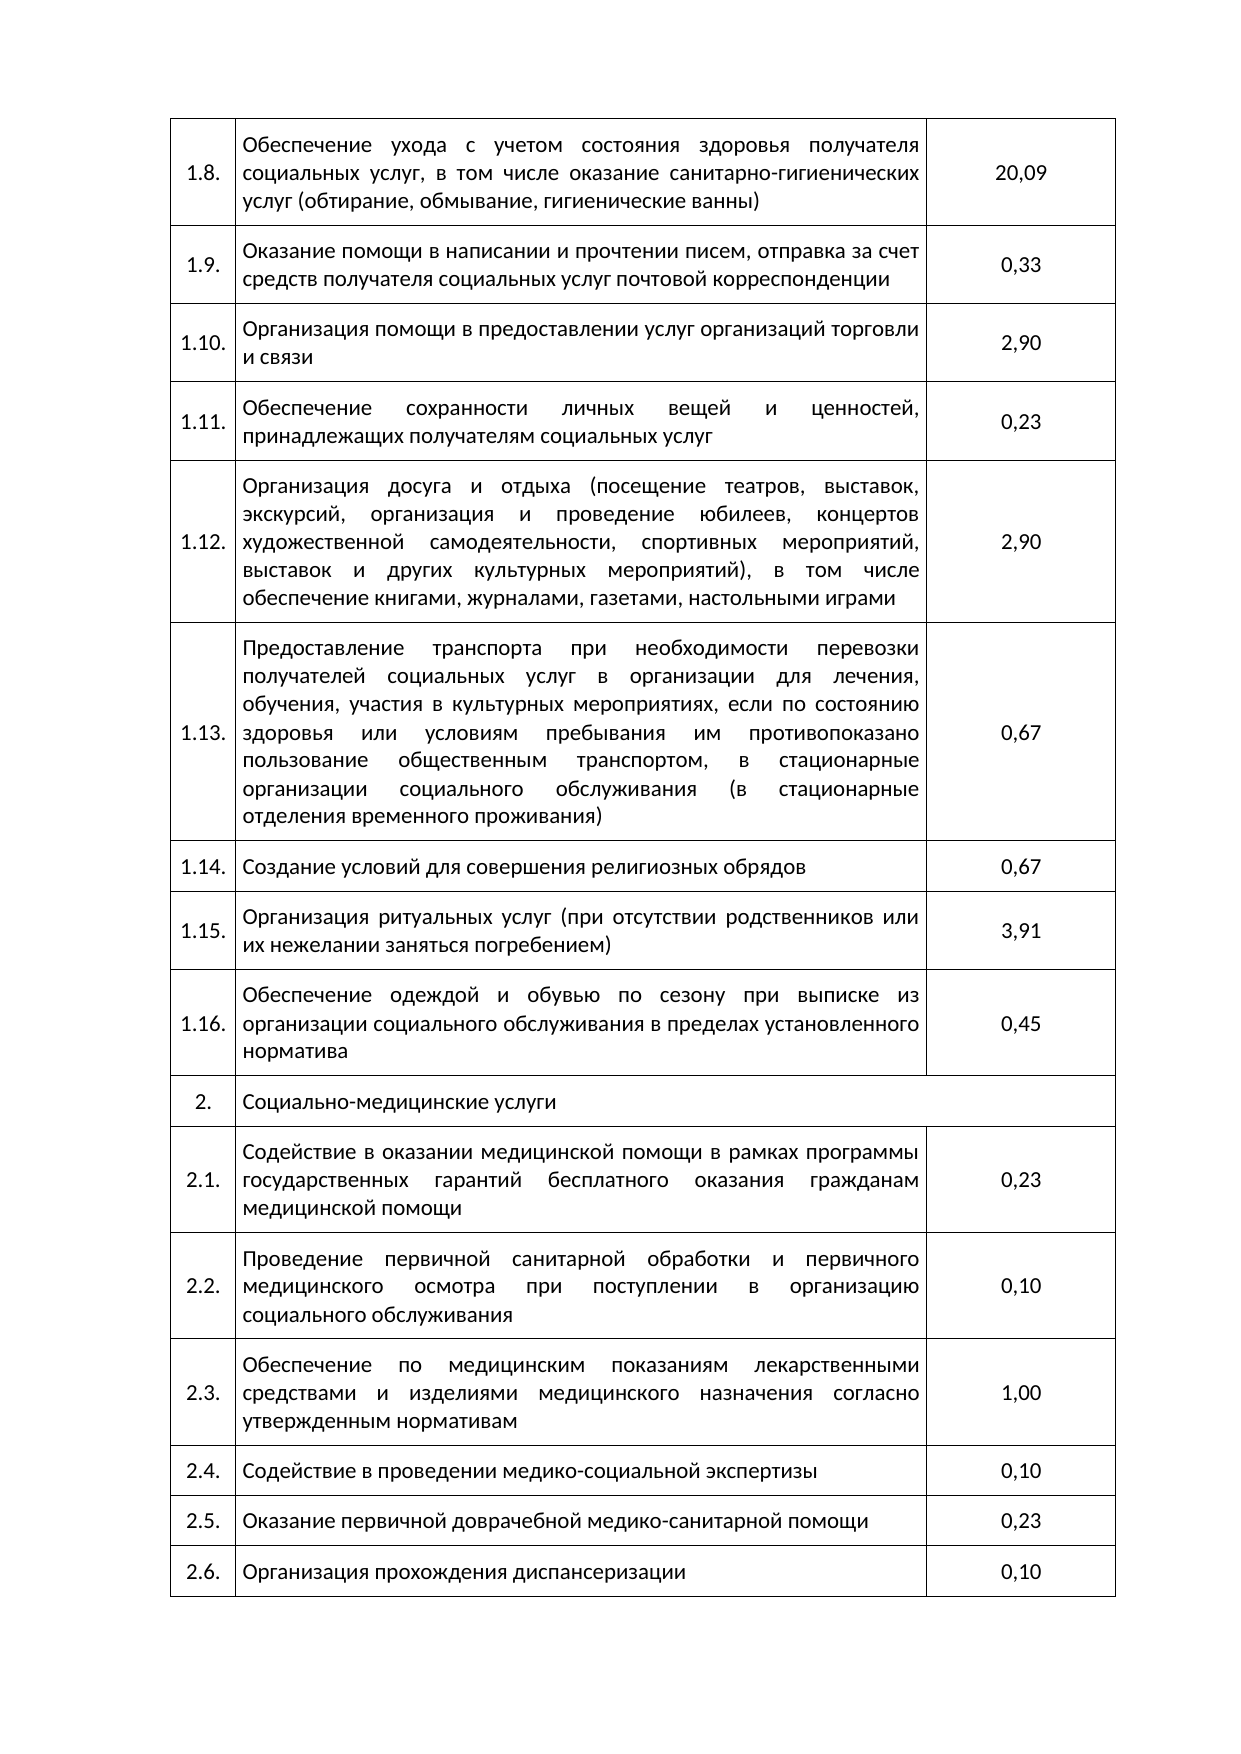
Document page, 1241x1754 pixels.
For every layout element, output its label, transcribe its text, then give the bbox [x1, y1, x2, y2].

table_cell 3,91 [927, 892, 1115, 969]
table_cell 0,67 [927, 623, 1115, 840]
table_cell 2.3. [171, 1339, 235, 1445]
table_cell 0,67 [927, 841, 1115, 891]
table_cell 1.13. [171, 623, 235, 840]
table_cell Организация прохождения диспансеризации [236, 1546, 926, 1596]
table_cell 1.9. [171, 226, 235, 303]
table_cell Содействие в оказании медицинской помощи в рамках программы государственных гарантий бесплатного оказания гражданам медицинской помощи [236, 1127, 926, 1232]
table_cell 1.16. [171, 970, 235, 1075]
table_cell 2.4. [171, 1446, 235, 1495]
table_cell 1,00 [927, 1339, 1115, 1445]
table_cell Обеспечение по медицинским показаниям лекарственными средствами и изделиями медицинского назначения согласно утвержденным нормативам [236, 1339, 926, 1445]
table_cell 2.2. [171, 1233, 235, 1338]
table_cell 0,10 [927, 1233, 1115, 1338]
table_cell 1.15. [171, 892, 235, 969]
table_cell 20,09 [927, 119, 1115, 224]
table_cell Проведение первичной санитарной обработки и первичного медицинского осмотра при поступлении в организацию социального обслуживания [236, 1233, 926, 1338]
table_cell Организация ритуальных услуг (при отсутствии родственников или их нежелании заняться погребением) [236, 892, 926, 969]
table_cell Социально-медицинские услуги [236, 1076, 1115, 1126]
table_cell 2.6. [171, 1546, 235, 1596]
table_cell Содействие в проведении медико-социальной экспертизы [236, 1446, 926, 1495]
table_cell 0,45 [927, 970, 1115, 1075]
table_cell 2,90 [927, 461, 1115, 622]
table_cell 0,23 [927, 1496, 1115, 1545]
table_cell 0,23 [927, 1127, 1115, 1232]
table_cell 1.11. [171, 382, 235, 459]
table_cell Обеспечение одеждой и обувью по сезону при выписке из организации социального обслуживания в пределах установленного норматива [236, 970, 926, 1075]
table_cell 1.12. [171, 461, 235, 622]
table_cell Организация помощи в предоставлении услуг организаций торговли и связи [236, 304, 926, 381]
table_cell 0,33 [927, 226, 1115, 303]
table_cell 0,10 [927, 1546, 1115, 1596]
table_cell Предоставление транспорта при необходимости перевозки получателей социальных услуг в организации для лечения, обучения, участия в культурных мероприятиях, если по состоянию здоровья или условиям пребывания им противопоказано пользование общественным транспортом, в стационарные организации социального обслуживания (в стационарные отделения временного проживания) [236, 623, 926, 840]
table_cell Организация досуга и отдыха (посещение театров, выставок, экскурсий, организация и проведение юбилеев, концертов художественной самодеятельности, спортивных мероприятий, выставок и других культурных мероприятий), в том числе обеспечение книгами, журналами, газетами, настольными играми [236, 461, 926, 622]
table_cell Оказание помощи в написании и прочтении писем, отправка за счет средств получателя социальных услуг почтовой корреспонденции [236, 226, 926, 303]
table_cell 0,23 [927, 382, 1115, 459]
table_cell 2.1. [171, 1127, 235, 1232]
table_cell 2.5. [171, 1496, 235, 1545]
table_cell 2,90 [927, 304, 1115, 381]
table_cell 0,10 [927, 1446, 1115, 1495]
table_cell Создание условий для совершения религиозных обрядов [236, 841, 926, 891]
table_cell Обеспечение ухода с учетом состояния здоровья получателя социальных услуг, в том числе оказание санитарно-гигиенических услуг (обтирание, обмывание, гигиенические ванны) [236, 119, 926, 224]
table_cell 1.10. [171, 304, 235, 381]
table_cell Обеспечение сохранности личных вещей и ценностей, принадлежащих получателям социальных услуг [236, 382, 926, 459]
table_cell 2. [171, 1076, 235, 1126]
table_cell Оказание первичной доврачебной медико-санитарной помощи [236, 1496, 926, 1545]
table_cell 1.14. [171, 841, 235, 891]
table_cell 1.8. [171, 119, 235, 224]
